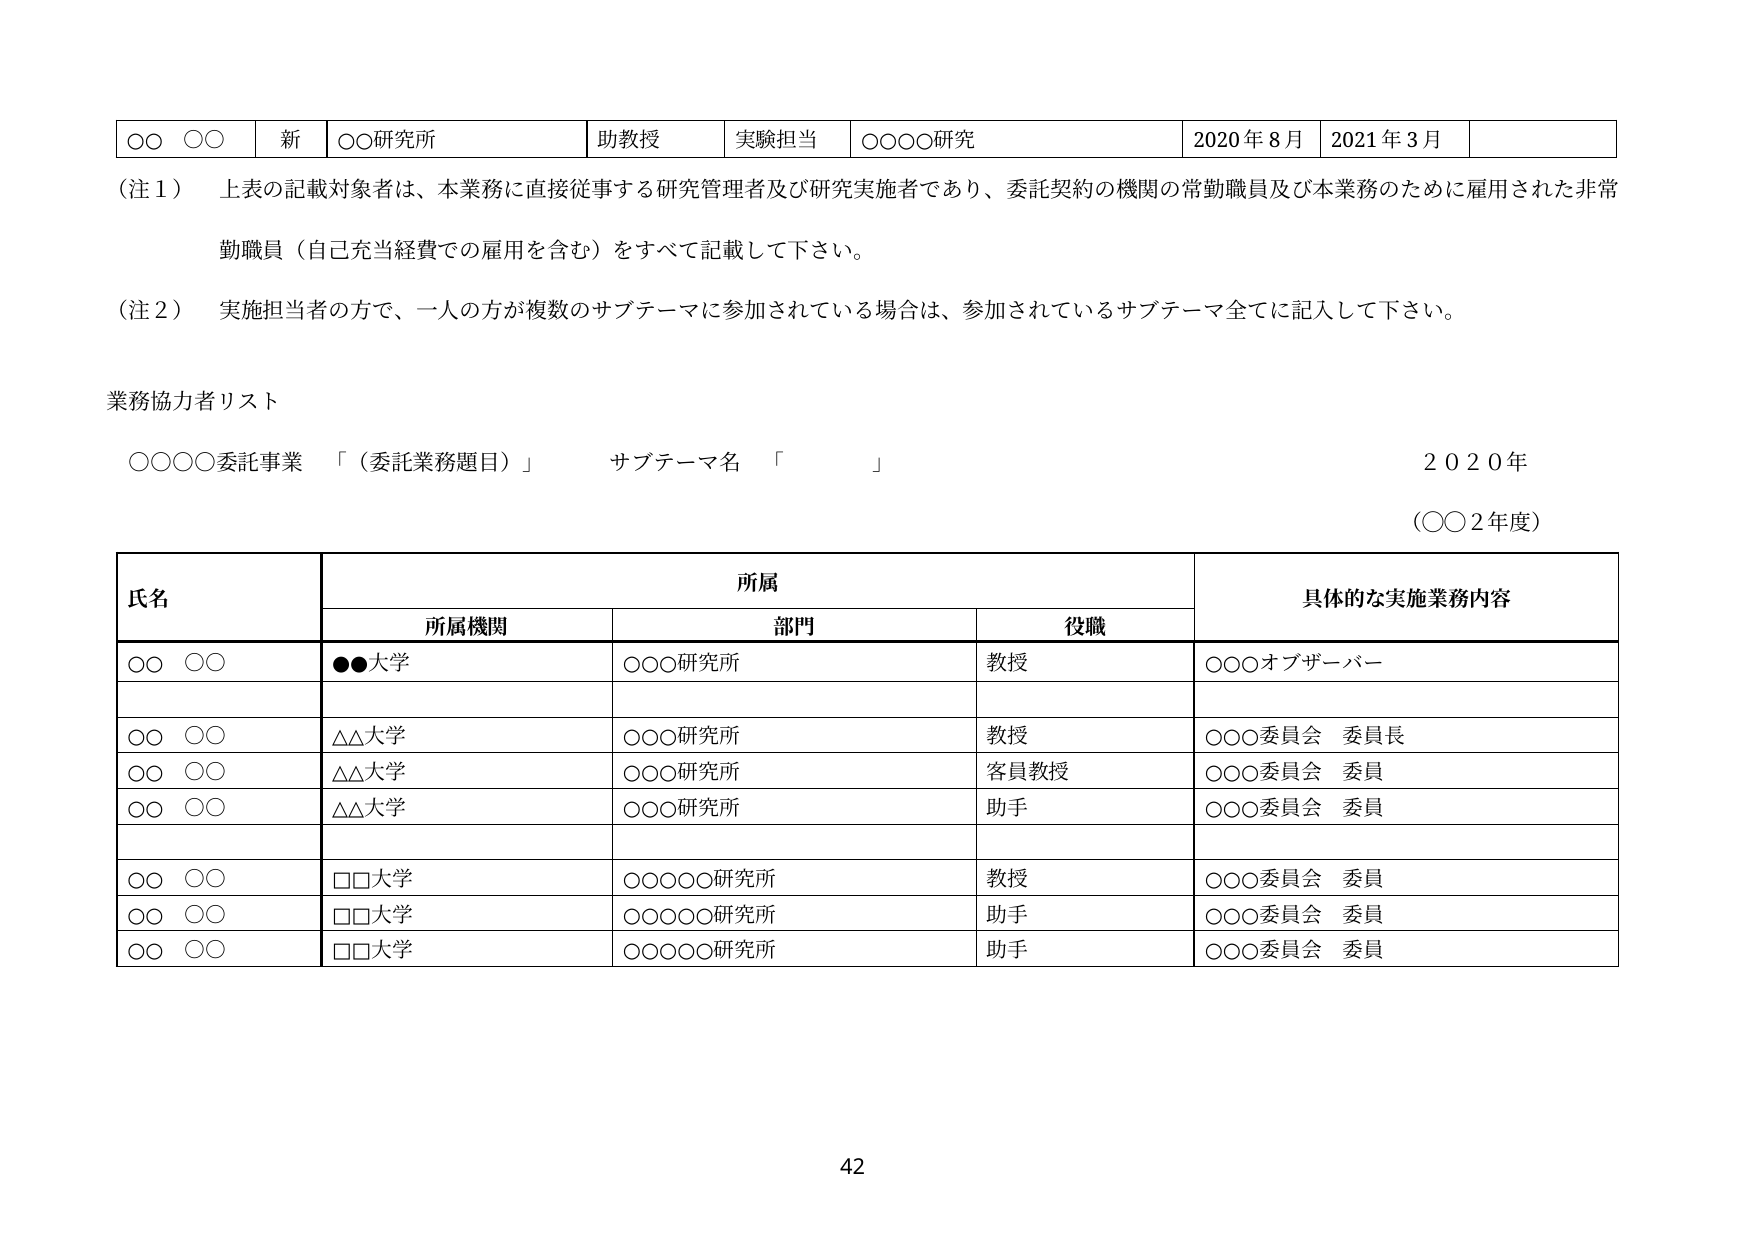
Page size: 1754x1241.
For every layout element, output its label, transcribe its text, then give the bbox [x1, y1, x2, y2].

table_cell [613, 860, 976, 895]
list 実施担当者の方で、一人の方が複数のサブテーマに参加されている場合は、参加されているサブテーマ全てに記入して下さい。 [106, 279, 1636, 339]
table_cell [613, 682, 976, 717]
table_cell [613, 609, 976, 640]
text （◯◯２年度） [106, 491, 1636, 552]
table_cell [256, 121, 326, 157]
list 上表の記載対象者は、本業務に直接従事する研究管理者及び研究実施者であり、委託契約の機関の常勤職員及び本業務のために雇用された非常勤職員（自己充当経費での雇用を含む）をすべて記載して下さい。 [106, 158, 1636, 279]
text 業務協力者リスト [106, 370, 1636, 430]
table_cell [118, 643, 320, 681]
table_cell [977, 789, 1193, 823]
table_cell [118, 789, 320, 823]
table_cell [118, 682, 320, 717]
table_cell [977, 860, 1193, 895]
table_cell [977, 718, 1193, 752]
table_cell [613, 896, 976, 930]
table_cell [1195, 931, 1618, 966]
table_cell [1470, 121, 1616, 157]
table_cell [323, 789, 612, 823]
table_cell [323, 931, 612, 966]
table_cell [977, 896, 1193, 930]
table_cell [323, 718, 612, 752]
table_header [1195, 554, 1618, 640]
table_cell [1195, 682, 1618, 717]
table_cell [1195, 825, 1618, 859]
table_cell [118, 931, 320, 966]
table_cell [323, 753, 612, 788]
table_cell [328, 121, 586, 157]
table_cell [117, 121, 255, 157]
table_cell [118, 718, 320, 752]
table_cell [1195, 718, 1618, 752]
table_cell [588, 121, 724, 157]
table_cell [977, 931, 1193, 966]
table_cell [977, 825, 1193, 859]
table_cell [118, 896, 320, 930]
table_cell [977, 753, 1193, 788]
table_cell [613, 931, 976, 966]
text ○○○○委託事業 「（委託業務題目）」 サブテーマ名 「 」 ２０２０年 [106, 430, 1636, 491]
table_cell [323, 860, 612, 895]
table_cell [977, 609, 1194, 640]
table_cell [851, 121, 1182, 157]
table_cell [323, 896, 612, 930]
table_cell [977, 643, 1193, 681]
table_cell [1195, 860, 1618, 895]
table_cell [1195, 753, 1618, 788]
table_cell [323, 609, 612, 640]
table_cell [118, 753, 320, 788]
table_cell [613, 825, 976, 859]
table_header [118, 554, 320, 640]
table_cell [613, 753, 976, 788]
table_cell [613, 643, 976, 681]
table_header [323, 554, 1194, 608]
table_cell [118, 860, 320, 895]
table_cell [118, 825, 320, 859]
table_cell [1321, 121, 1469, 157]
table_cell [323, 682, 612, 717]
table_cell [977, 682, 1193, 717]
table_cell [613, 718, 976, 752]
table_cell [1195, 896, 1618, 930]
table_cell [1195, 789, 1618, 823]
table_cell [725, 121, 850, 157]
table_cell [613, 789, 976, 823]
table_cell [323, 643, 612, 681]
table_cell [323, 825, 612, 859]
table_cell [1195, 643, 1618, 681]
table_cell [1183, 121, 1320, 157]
